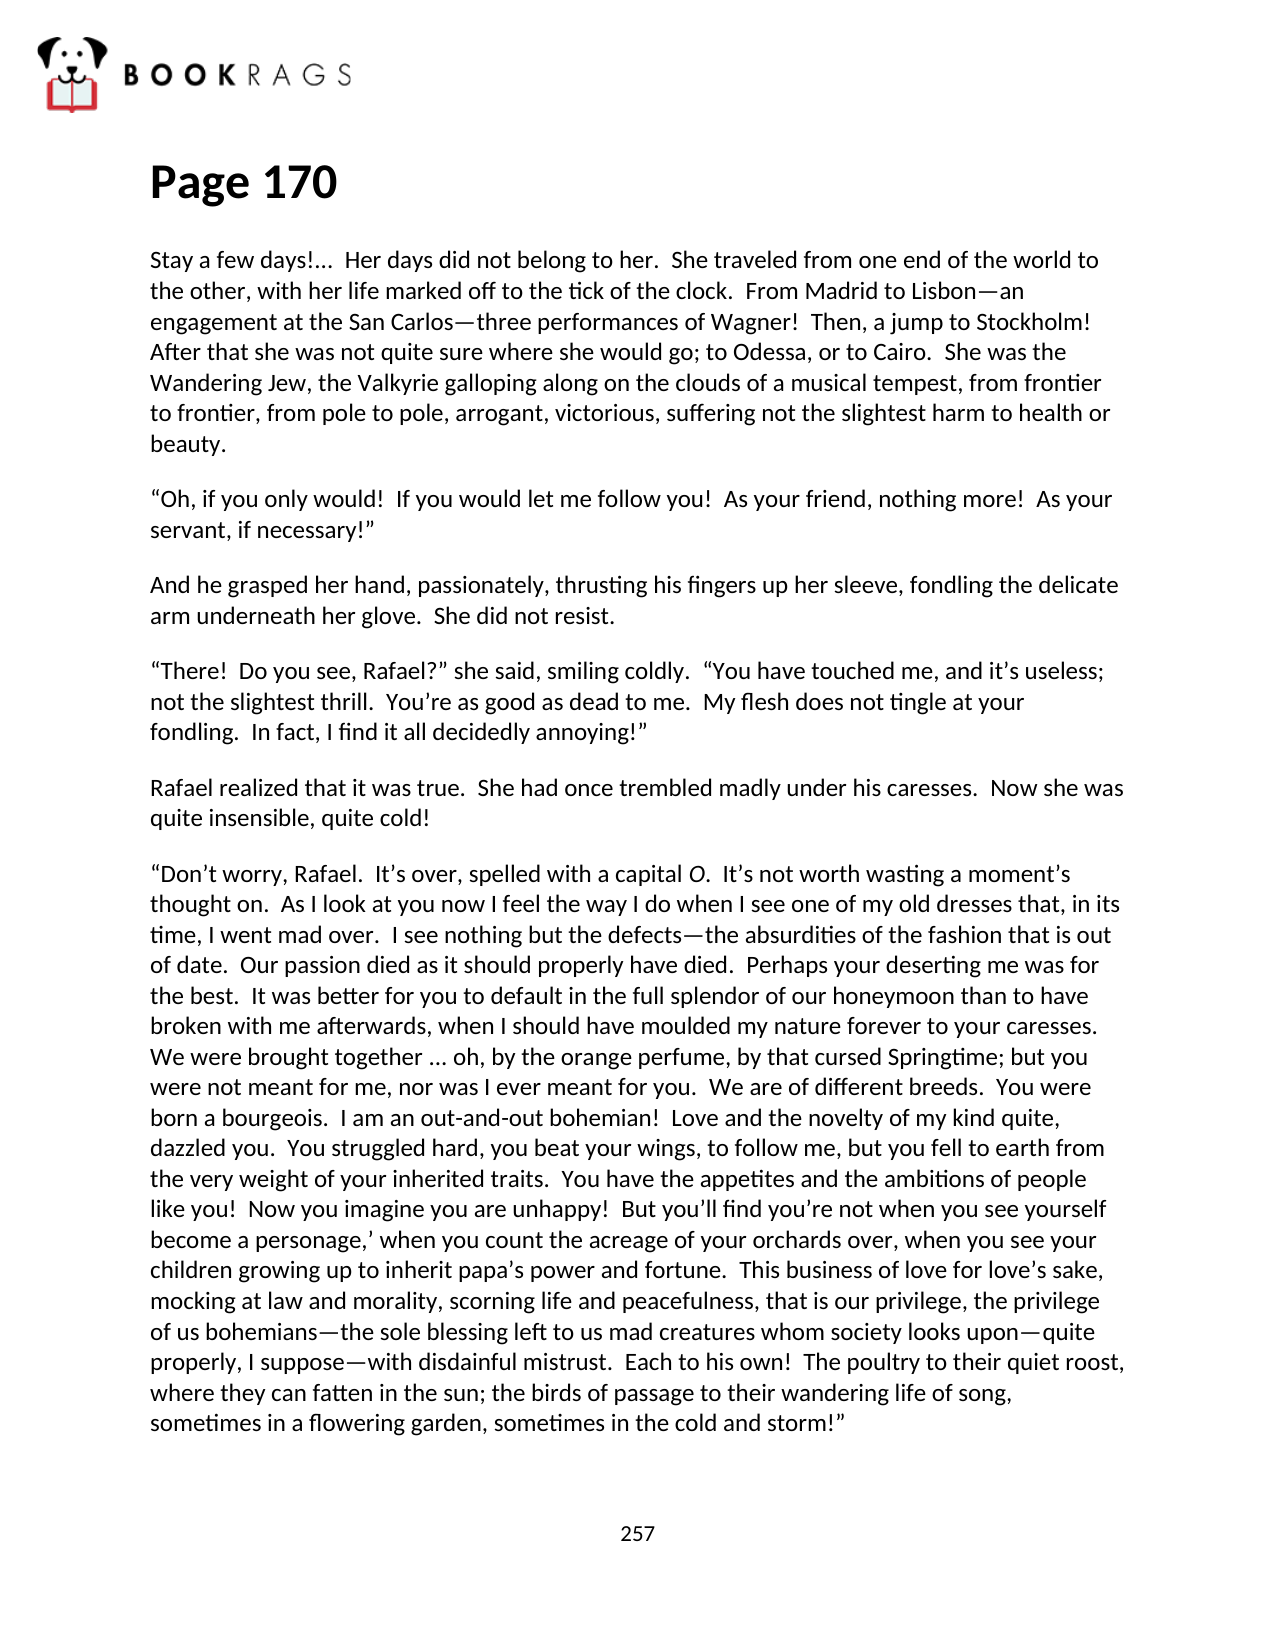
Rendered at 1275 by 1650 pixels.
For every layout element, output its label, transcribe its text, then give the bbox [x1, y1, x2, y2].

text Stay a few days!... Her days did not belong to her. She traveled from one end of the world to the other, with her life marked off to the tick of the clock. From Madrid to Lisbon—­an engagement at the San Carlos—­three performances of Wagner! Then, a jump to Stockholm! After that she was not quite sure where she would go; to Odessa, or to Cairo. She was the Wandering Jew, the Valkyrie galloping along on the clouds of a musical tempest, from frontier to frontier, from pole to pole, arrogant, victorious, suffering not the slightest harm to health or beauty. [150, 244, 1125, 458]
picture [37, 37, 351, 113]
text “Don’t worry, Rafael. It’s over, spelled with a capital O. It’s not worth wasting a moment’s thought on. As I look at you now I feel the way I do when I see one of my old dresses that, in its time, I went mad over. I see nothing but the defects—­the absurdities of the fashion that is out of date. Our passion died as it should properly have died. Perhaps your deserting me was for the best. It was better for you to default in the full splendor of our honeymoon than to have broken with me afterwards, when I should have moulded my nature forever to your caresses. We were brought together ... oh, by the orange perfume, by that cursed Springtime; but you were not meant for me, nor was I ever meant for you. We are of different breeds. You were born a bourgeois. I am an out-and-out bohemian! Love and the novelty of my kind quite, dazzled you. You struggled hard, you beat your wings, to follow me, but you fell to earth from the very weight of your inherited traits. You have the appetites and the ambitions of people like you! Now you imagine you are unhappy! But you’ll find you’re not when you see yourself become a personage,’ when you count the acreage of your orchards over, when you see your children growing up to inherit papa’s power and fortune. This business of love for love’s sake, mocking at law and morality, scorning life and peacefulness, that is our privilege, the privilege of us bohemians—­the sole blessing left to us mad creatures whom society looks upon—­quite properly, I suppose—­with disdainful mistrust. Each to his own! The poultry to their quiet roost, where they can fatten in the sun; the birds of passage to their wandering life of song, sometimes in a flowering garden, sometimes in the cold and storm!” [150, 858, 1125, 1438]
text Page 170 [150, 150, 1125, 211]
text “There! Do you see, Rafael?” she said, smiling coldly. “You have touched me, and it’s useless; not the slightest thrill. You’re as good as dead to me. My flesh does not tingle at your fondling. In fact, I find it all decidedly annoying!” [150, 655, 1125, 747]
text And he grasped her hand, passionately, thrusting his fingers up her sleeve, fondling the delicate arm underneath her glove. She did not resist. [150, 569, 1125, 630]
text “Oh, if you only would! If you would let me follow you! As your friend, nothing more! As your servant, if necessary!” [150, 483, 1125, 544]
text Rafael realized that it was true. She had once trembled madly under his caresses. Now she was quite insensible, quite cold! [150, 772, 1125, 833]
